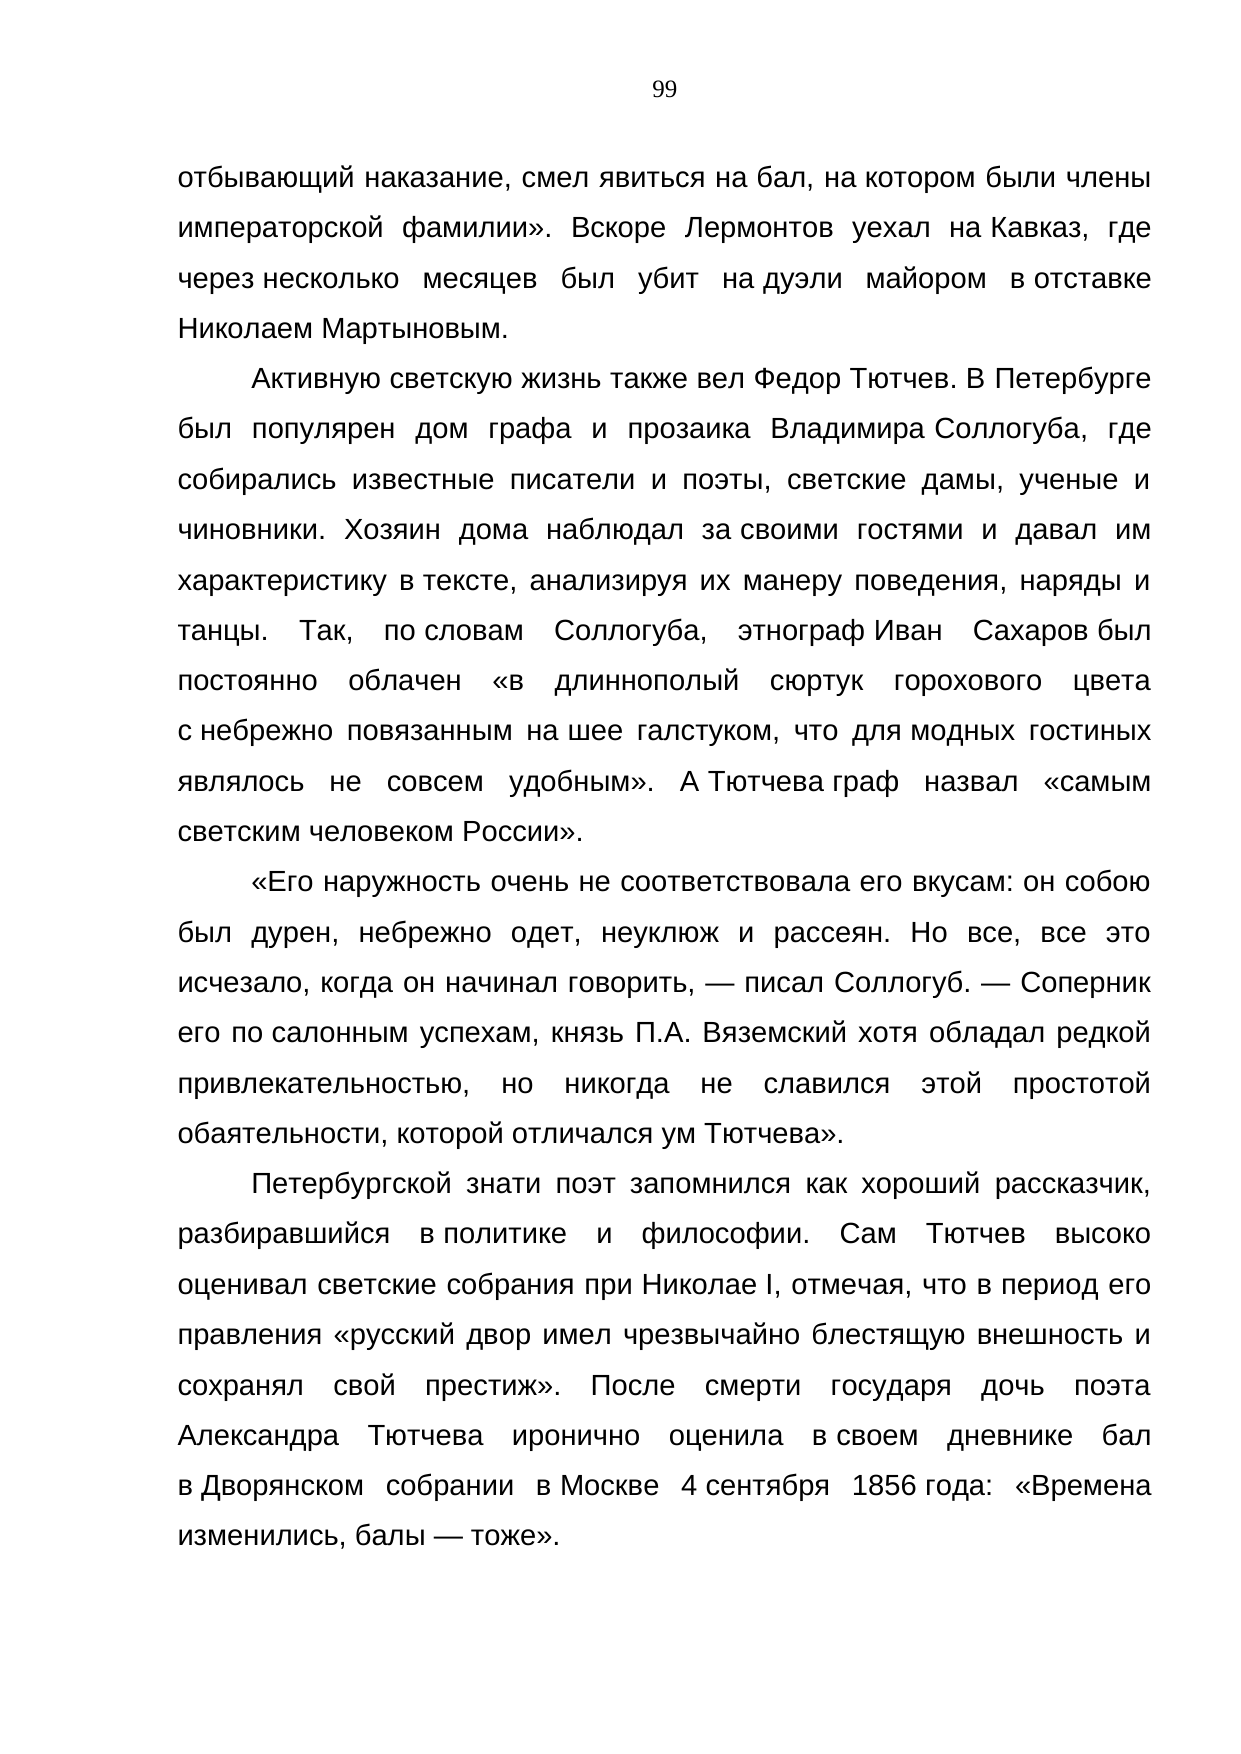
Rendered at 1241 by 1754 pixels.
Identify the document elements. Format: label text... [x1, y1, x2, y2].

text Петербургской знати поэт запомнился как хороший рассказчик, разбиравшийся в политике и философии. Сам Тютчев высоко оценивал светские собрания при Николае I, отмечая, что в период его правления «русский двор имел чрезвычайно блестящую внешность и сохранял свой престиж». После смерти государя дочь поэта Александра Тютчева иронично оценила в своем дневнике бал в Дворянском собрании в Москве 4 сентября 1856 года: «Времена изменились, балы — тоже». [177, 1166, 1152, 1552]
text Активную светскую жизнь также вел Федор Тютчев. В Петербурге был популярен дом графа и прозаика Владимира Соллогуба, где собирались известные писатели и поэты, светские дамы, ученые и чиновники. Хозяин дома наблюдал за своими гостями и давал им характеристику в тексте, анализируя их манеру поведения, наряды и танцы. Так, по словам Соллогуба, этнограф Иван Сахаров был постоянно облачен «в длиннополый сюртук горохового цвета с небрежно повязанным на шее галстуком, что для модных гостиных являлось не совсем удобным». А Тютчева граф назвал «самым светским человеком России». [177, 361, 1152, 848]
text «Его наружность очень не соответствовала его вкусам: он собою был дурен, небрежно одет, неуклюж и рассеян. Но все, все это исчезало, когда он начинал говорить, — писал Соллогуб. — Соперник его по салонным успехам, князь П.А. Вяземский хотя обладал редкой привлекательностью, но никогда не славился этой простотой обаятельности, которой отличался ум Тютчева». [177, 864, 1152, 1149]
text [177, 160, 1152, 344]
